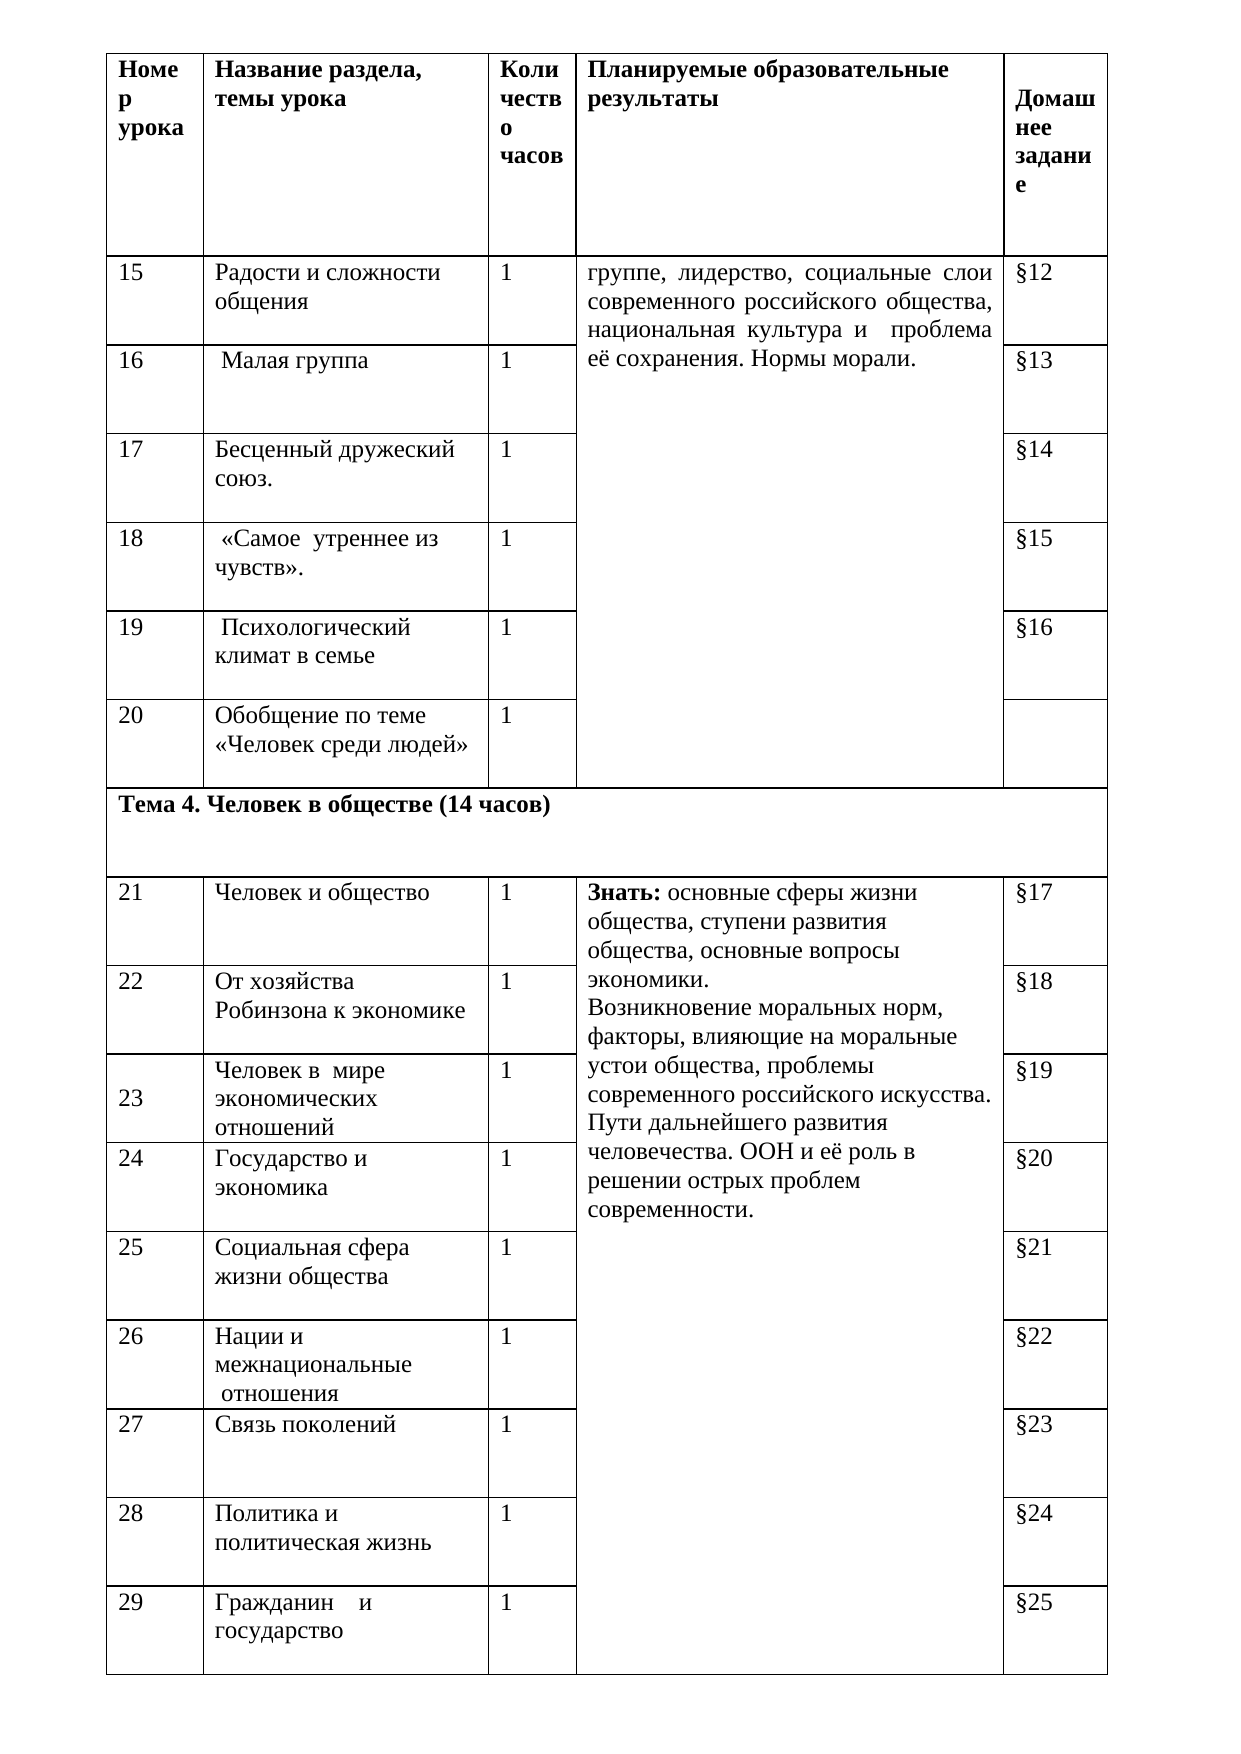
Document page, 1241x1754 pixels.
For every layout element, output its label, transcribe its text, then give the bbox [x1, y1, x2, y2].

table_cell 1 [489, 346, 576, 433]
table_cell 28 [107, 1498, 203, 1585]
table_cell Государство и экономика [204, 1143, 488, 1231]
table_header Номер урока [107, 54, 203, 255]
table_cell Социальная сфера жизни общества [204, 1232, 488, 1319]
table_cell 1 [489, 966, 576, 1053]
table_cell §16 [1004, 612, 1107, 699]
table_header Название раздела, темы урока [204, 54, 488, 255]
table_cell §22 [1004, 1321, 1107, 1408]
table_cell 1 [489, 1321, 576, 1408]
table_cell [1004, 700, 1107, 787]
table_cell 1 [489, 878, 576, 964]
table_cell 29 [107, 1587, 203, 1674]
table_cell §17 [1004, 878, 1107, 964]
table_cell 19 [107, 612, 203, 699]
table_header Домашнее задание [1005, 54, 1107, 255]
table_cell 1 [489, 257, 576, 344]
table_cell Нации и межнациональные отношения [204, 1321, 488, 1408]
table_cell 1 [489, 700, 576, 787]
table_cell 1 [489, 1410, 576, 1496]
table_cell Бесценный дружеский союз. [204, 434, 488, 521]
table_cell 25 [107, 1232, 203, 1319]
table_cell 1 [489, 523, 576, 610]
table_cell Малая группа [204, 346, 488, 433]
table_cell §12 [1004, 257, 1107, 344]
table_cell 1 [489, 434, 576, 521]
table_cell 26 [107, 1321, 203, 1408]
table_cell 27 [107, 1410, 203, 1496]
table_cell 15 [107, 257, 203, 344]
table_cell §18 [1004, 966, 1107, 1053]
table_header Количество часов [489, 54, 575, 255]
table_cell Человек в мире экономических отношений [204, 1055, 488, 1142]
table_cell §20 [1004, 1143, 1107, 1231]
table_cell От хозяйства Робинзона к экономике [204, 966, 488, 1053]
table_cell 20 [107, 700, 203, 787]
table_cell 18 [107, 523, 203, 610]
table_cell 1 [489, 1587, 576, 1674]
table_cell Обобщение по теме «Человек среди людей» [204, 700, 488, 787]
table_header Планируемые образовательные результаты [577, 54, 1003, 255]
table_cell Радости и сложности общения [204, 257, 488, 344]
table_cell 1 [489, 1143, 576, 1231]
table_cell 16 [107, 346, 203, 433]
table_cell Политика и политическая жизнь [204, 1498, 488, 1585]
table_cell Психологический климат в семье [204, 612, 488, 699]
table_cell 24 [107, 1143, 203, 1231]
table_cell 1 [489, 1498, 576, 1585]
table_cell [577, 257, 1003, 787]
table_cell «Самое утреннее из чувств». [204, 523, 488, 610]
table_cell §21 [1004, 1232, 1107, 1319]
table_cell Гражданин и государство [204, 1587, 488, 1674]
table_cell 1 [489, 1055, 576, 1142]
table_cell §23 [1004, 1410, 1107, 1496]
table_cell §25 [1004, 1587, 1107, 1674]
table_cell 17 [107, 434, 203, 521]
table_cell §19 [1004, 1055, 1107, 1142]
table_cell §13 [1004, 346, 1107, 433]
table_cell §24 [1004, 1498, 1107, 1585]
table_cell Связь поколений [204, 1410, 488, 1496]
table_cell 21 [107, 878, 203, 964]
table_cell §14 [1004, 434, 1107, 521]
table_cell Тема 4. Человек в обществе (14 часов) [107, 789, 1107, 876]
table_cell 22 [107, 966, 203, 1053]
table_cell 1 [489, 1232, 576, 1319]
table_cell §15 [1004, 523, 1107, 610]
table_cell 23 [107, 1055, 203, 1142]
table_cell 1 [489, 612, 576, 699]
table_cell Человек и общество [204, 878, 488, 964]
table_cell Знать: основные сферы жизни общества, ступени развития общества, основные вопросы экономики. Возникновение моральных норм, факторы, влияющие на моральные устои общества, проблемы современного российского искусства. Пути дальнейшего развития человечества. ООН и её роль в решении острых проблем современности. [577, 878, 1003, 1674]
